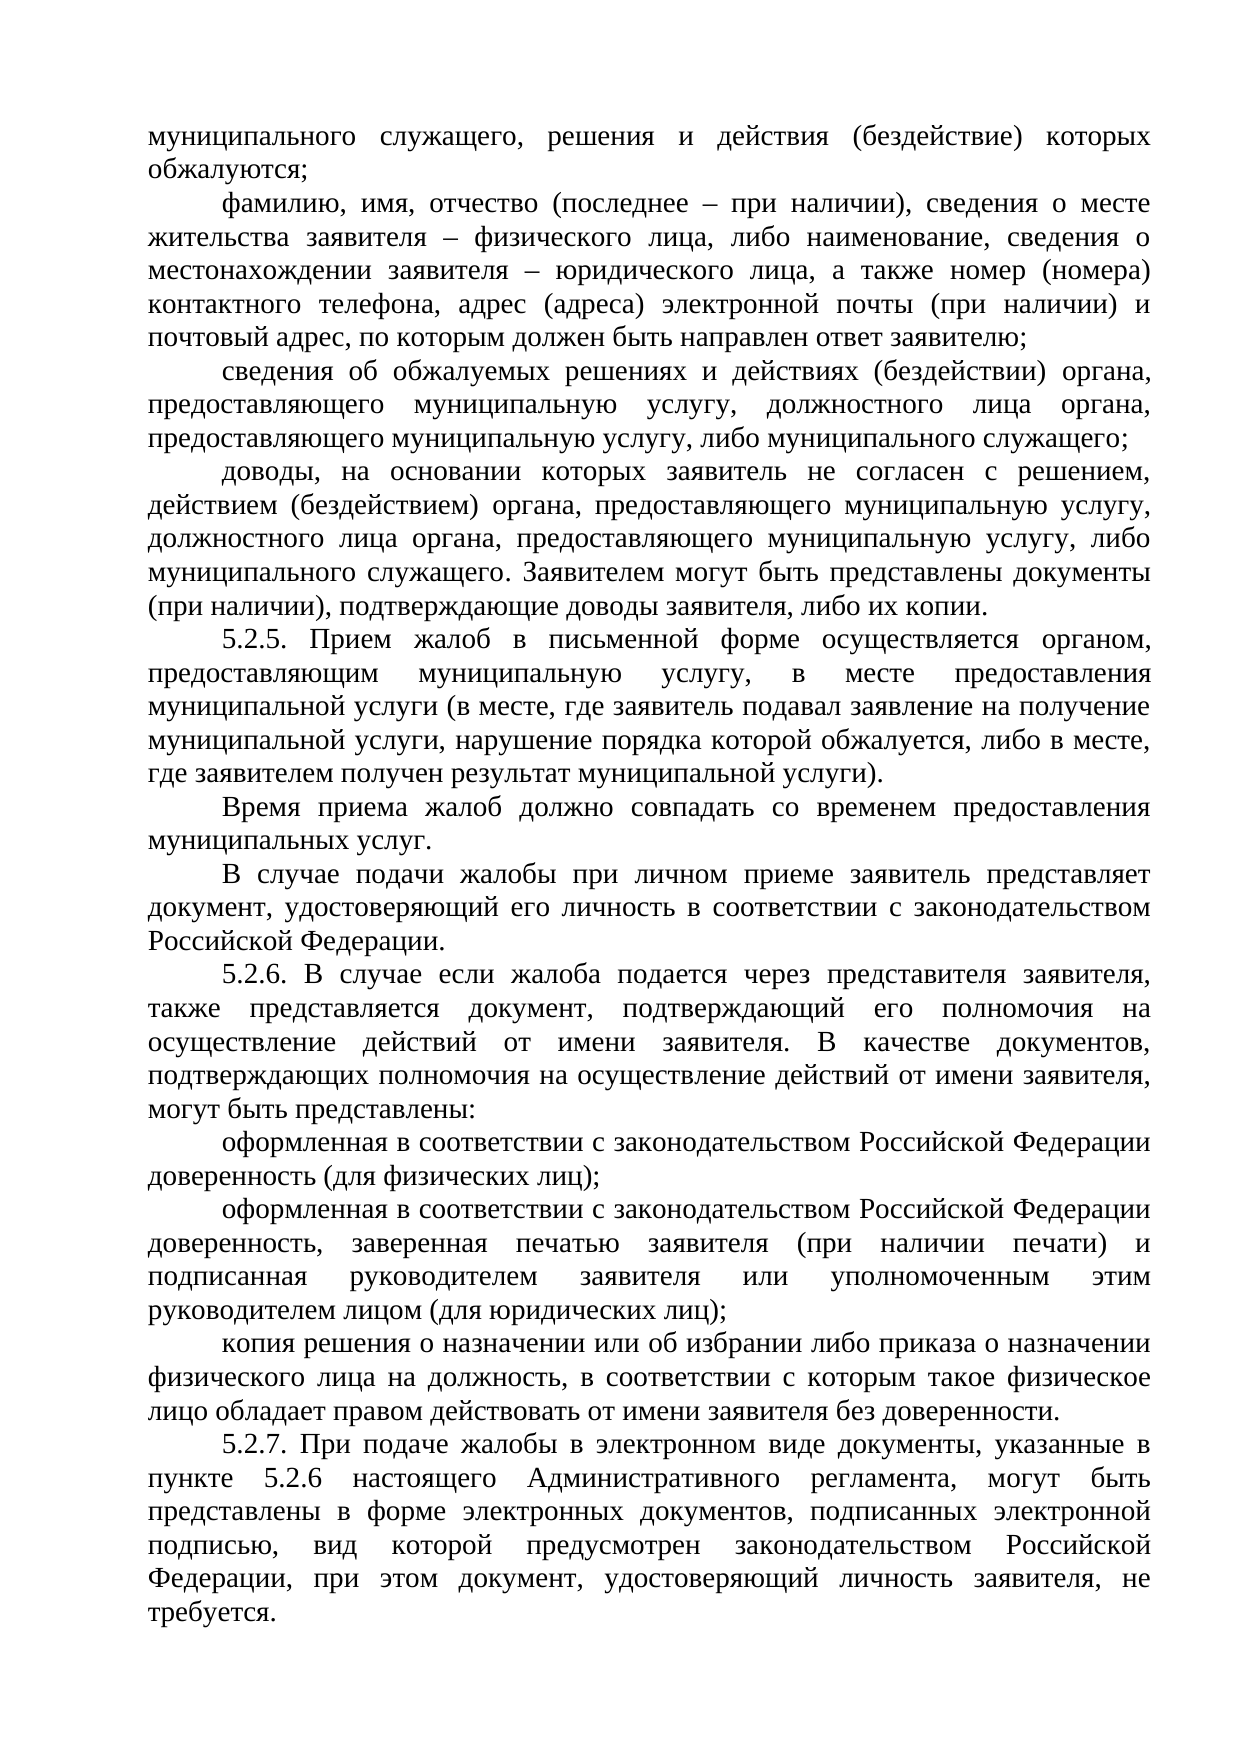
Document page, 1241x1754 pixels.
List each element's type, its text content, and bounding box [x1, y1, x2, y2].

text фамилию, имя, отчество (последнее – при наличии), сведения о месте жительства заявителя – физического лица, либо наименование, сведения о местонахождении заявителя – юридического лица, а также номер (номера) контактного телефона, адрес (адреса) электронной почты (при наличии) и почтовый адрес, по которым должен быть направлен ответ заявителю; [148, 185, 1152, 353]
text оформленная в соответствии с законодательством Российской Федерации доверенность, заверенная печатью заявителя (при наличии печати) и подписанная руководителем заявителя или уполномоченным этим руководителем лицом (для юридических лиц); [148, 1191, 1152, 1326]
text копия решения о назначении или об избрании либо приказа о назначении физического лица на должность, в соответствии с которым такое физическое лицо обладает правом действовать от имени заявителя без доверенности. [148, 1326, 1152, 1426]
text сведения об обжалуемых решениях и действиях (бездействии) органа, предоставляющего муниципальную услугу, должностного лица органа, предоставляющего муниципальную услугу, либо муниципального служащего; [148, 353, 1152, 453]
text Время приема жалоб должно совпадать со временем предоставления муниципальных услуг. [148, 789, 1152, 856]
text 5.2.5. Прием жалоб в письменной форме осуществляется органом, предоставляющим муниципальную услугу, в месте предоставления муниципальной услуги (в месте, где заявитель подавал заявление на получение муниципальной услуги, нарушение порядка которой обжалуется, либо в месте, где заявителем получен результат муниципальной услуги). [148, 621, 1152, 789]
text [148, 118, 1152, 185]
text В случае подачи жалобы при личном приеме заявитель представляет документ, удостоверяющий его личность в соответствии с законодательством Российской Федерации. [148, 856, 1152, 957]
text 5.2.7. При подаче жалобы в электронном виде документы, указанные в пункте 5.2.6 настоящего Административного регламента, могут быть представлены в форме электронных документов, подписанных электронной подписью, вид которой предусмотрен законодательством Российской Федерации, при этом документ, удостоверяющий личность заявителя, не требуется. [148, 1426, 1152, 1627]
text оформленная в соответствии с законодательством Российской Федерации доверенность (для физических лиц); [148, 1124, 1152, 1191]
text доводы, на основании которых заявитель не согласен с решением, действием (бездействием) органа, предоставляющего муниципальную услугу, должностного лица органа, предоставляющего муниципальную услугу, либо муниципального служащего. Заявителем могут быть представлены документы (при наличии), подтверждающие доводы заявителя, либо их копии. [148, 453, 1152, 621]
text 5.2.6. В случае если жалоба подается через представителя заявителя, также представляется документ, подтверждающий его полномочия на осуществление действий от имени заявителя. В качестве документов, подтверждающих полномочия на осуществление действий от имени заявителя, могут быть представлены: [148, 957, 1152, 1124]
